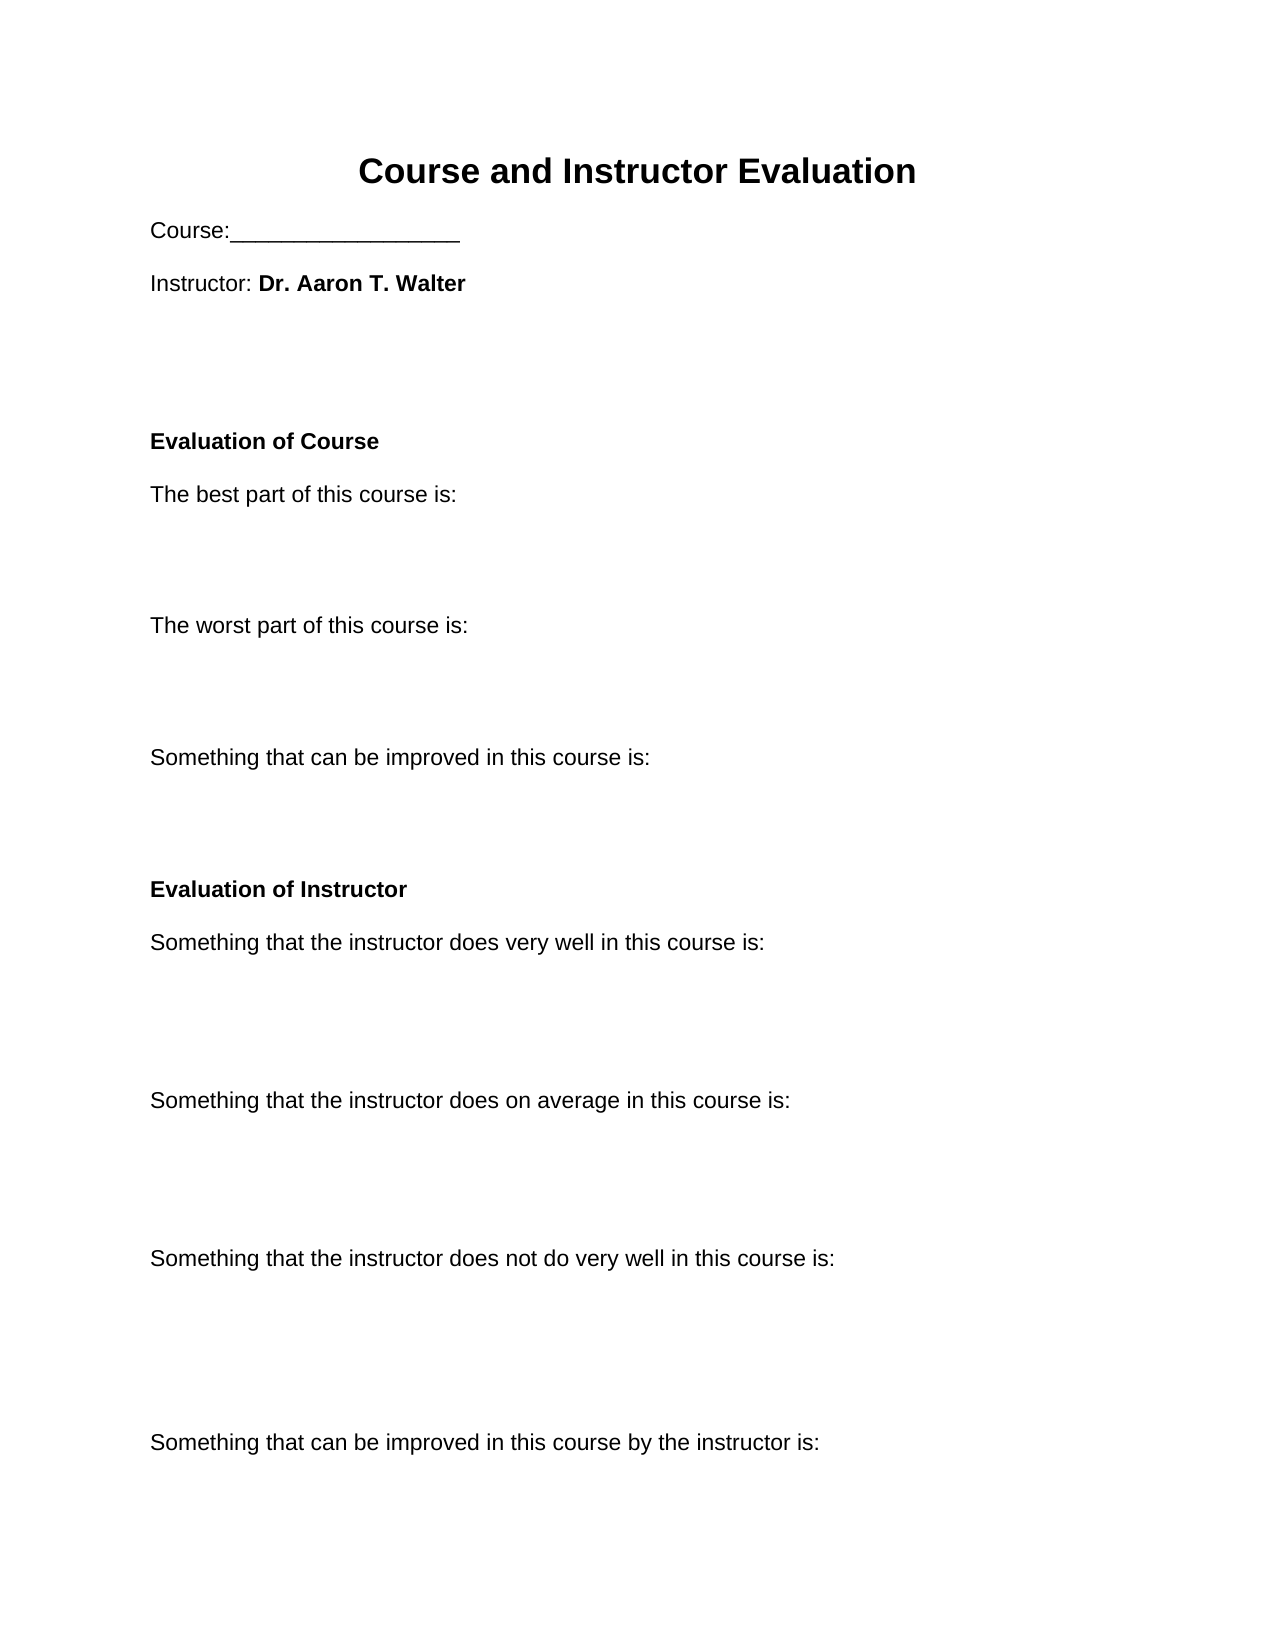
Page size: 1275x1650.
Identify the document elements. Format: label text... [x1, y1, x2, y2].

text Course:__________________ [150, 217, 1125, 243]
text Instructor: Dr. Aaron T. Walter [150, 270, 1125, 296]
text The worst part of this course is: [150, 612, 1125, 639]
text Evaluation of Course [150, 428, 1125, 454]
text Something that the instructor does not do very well in this course is: [150, 1245, 1125, 1271]
text Evaluation of Instructor [150, 876, 1125, 902]
text Course and Instructor Evaluation [150, 150, 1125, 191]
text Something that the instructor does on average in this course is: [150, 1087, 1125, 1113]
text Something that the instructor does very well in this course is: [150, 929, 1125, 955]
text The best part of this course is: [150, 481, 1125, 507]
text Something that can be improved in this course by the instructor is: [150, 1429, 1125, 1456]
text Something that can be improved in this course is: [150, 744, 1125, 771]
